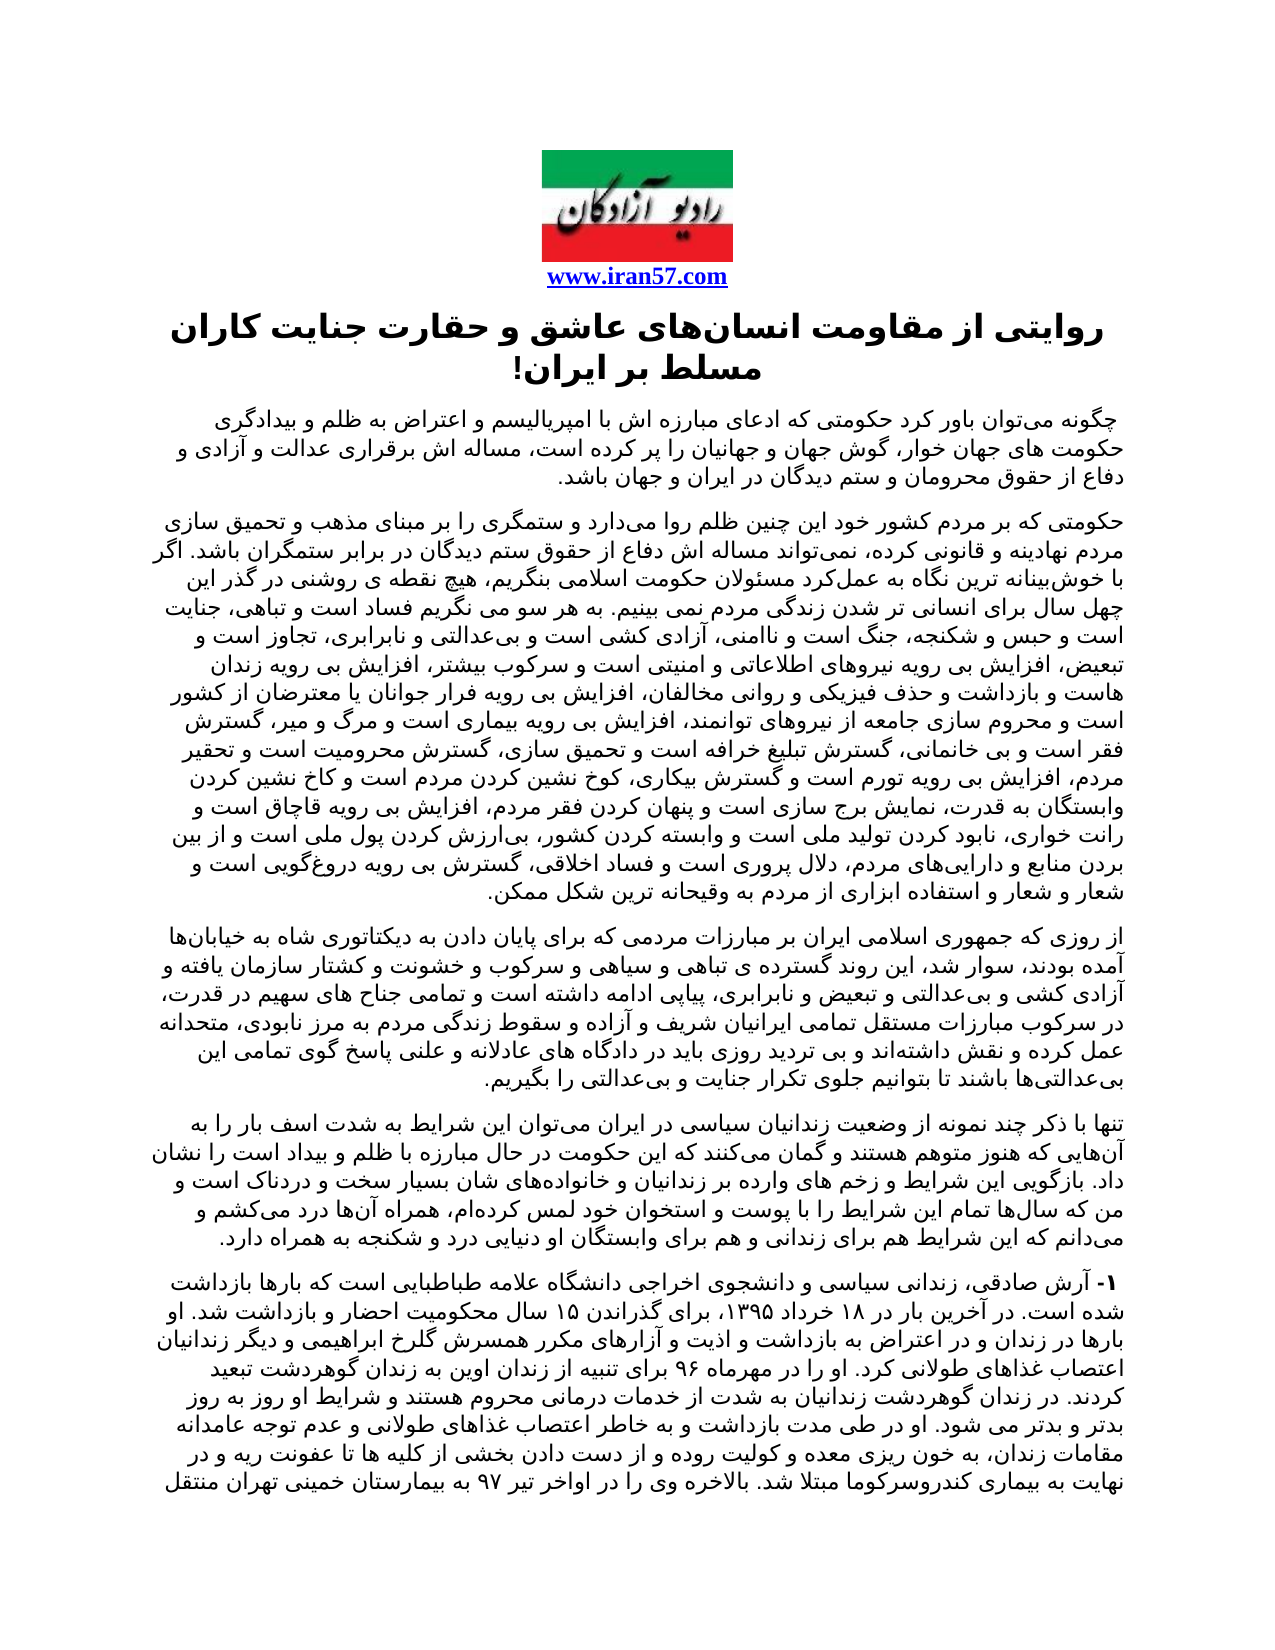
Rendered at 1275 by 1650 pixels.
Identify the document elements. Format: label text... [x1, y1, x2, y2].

text www.iran57.com [150, 261, 1125, 290]
text چگونه می‌توان باور کرد حکومتی که ادعای مبارزه اش با امپریالیسم و اعتراض به ظلم و بیدادگری حکومت های جهان خوار، گوش جهان و جهانیان را پر کرده است، مساله اش برقراری عدالت و آزادی و دفاع از حقوق محرومان و ستم دیدگان در ایران و جهان باشد. [150, 406, 1125, 489]
picture [541, 150, 733, 262]
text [150, 1269, 1125, 1495]
text روایتی از مقاومت انسان‌های عاشق و حقارت جنایت کاران مسلط بر ایران! [150, 307, 1125, 387]
text تنها با ذکر چند نمونه از وضعیت زندانیان سیاسی در ایران می‌توان این شرایط به شدت اسف بار را به آن‌هایی که هنوز متوهم هستند و گمان می‌کنند که این حکومت در حال مبارزه با ظلم و بیداد است را نشان داد. بازگویی این شرایط و زخم های وارده بر زندانیان و خانواده‌های شان بسیار سخت و دردناک است و من که سال‌ها تمام این شرایط را با پوست و استخوان خود لمس کرده‌ام، همراه آن‌ها درد می‌کشم و می‌دانم که این شرایط هم برای زندانی و هم برای وابستگان او دنیایی درد و شکنجه به همراه دارد. [150, 1110, 1125, 1251]
text حکومتی که بر مردم کشور خود این چنین ظلم روا می‌دارد و ستمگری را بر مبنای مذهب و تحمیق سازی مردم نهادینه و قانونی کرده، نمی‌تواند مساله اش دفاع از حقوق ستم دیدگان در برابر ستمگران باشد. اگر با خوش‌بینانه ترین نگاه به عمل‌کرد مسئولان حکومت اسلامی بنگریم، هیچ نقطه ی روشنی در گذر این چهل سال برای انسانی تر شدن زندگی مردم نمی بینیم. به هر سو می نگریم فساد است و تباهی، جنایت است و حبس و شکنجه، جنگ است و ناامنی، آزادی کشی است و بی‌عدالتی و نابرابری، تجاوز است و تبعیض، افزایش بی رویه نیروهای اطلاعاتی و امنیتی است و سرکوب بیشتر، افزایش بی رویه زندان هاست و بازداشت و حذف فیزیکی و روانی مخالفان، افزایش بی رویه فرار جوانان یا معترضان از کشور است و محروم سازی جامعه از نیروهای توانمند، افزایش بی رویه بیماری است و مرگ و میر، گسترش فقر است و بی خانمانی، گسترش تبلیغ خرافه است و تحمیق سازی، گسترش محرومیت است و تحقیر مردم، افزایش بی رویه تورم است و گسترش بیکاری، کوخ نشین کردن مردم است و کاخ نشین کردن وابستگان به قدرت، نمایش برج سازی است و پنهان کردن فقر مردم، افزایش بی رویه قاچاق است و رانت خواری، نابود کردن تولید ملی است و وابسته کردن کشور، بی‌ارزش کردن پول ملی است و از بین بردن منابع و دارایی‌های مردم، دلال پروری است و فساد اخلاقی، گسترش بی رویه دروغ‌گویی است و شعار و شعار و استفاده ابزاری از مردم به وقیحانه ترین شکل ممکن. [150, 508, 1125, 904]
text از روزی که جمهوری اسلامی ایران بر مبارزات مردمی که برای پایان دادن به دیکتاتوری شاه به خیابان‌ها آمده بودند، سوار شد، این روند گسترده ی تباهی و سیاهی و سرکوب و خشونت و کشتار سازمان یافته و آزادی کشی و بی‌عدالتی و تبعیض و نابرابری، پیاپی ادامه داشته است و تمامی جناح های سهیم در قدرت، در سرکوب مبارزات مستقل تمامی ایرانیان شریف و آزاده و سقوط زندگی مردم به مرز نابودی، متحدانه عمل کرده و نقش داشته‌اند و بی تردید روزی باید در دادگاه های عادلانه و علنی پاسخ گوی تمامی این بی‌عدالتی‌ها باشند تا بتوانیم جلوی تکرار جنایت و بی‌عدالتی را بگیریم. [150, 923, 1125, 1092]
